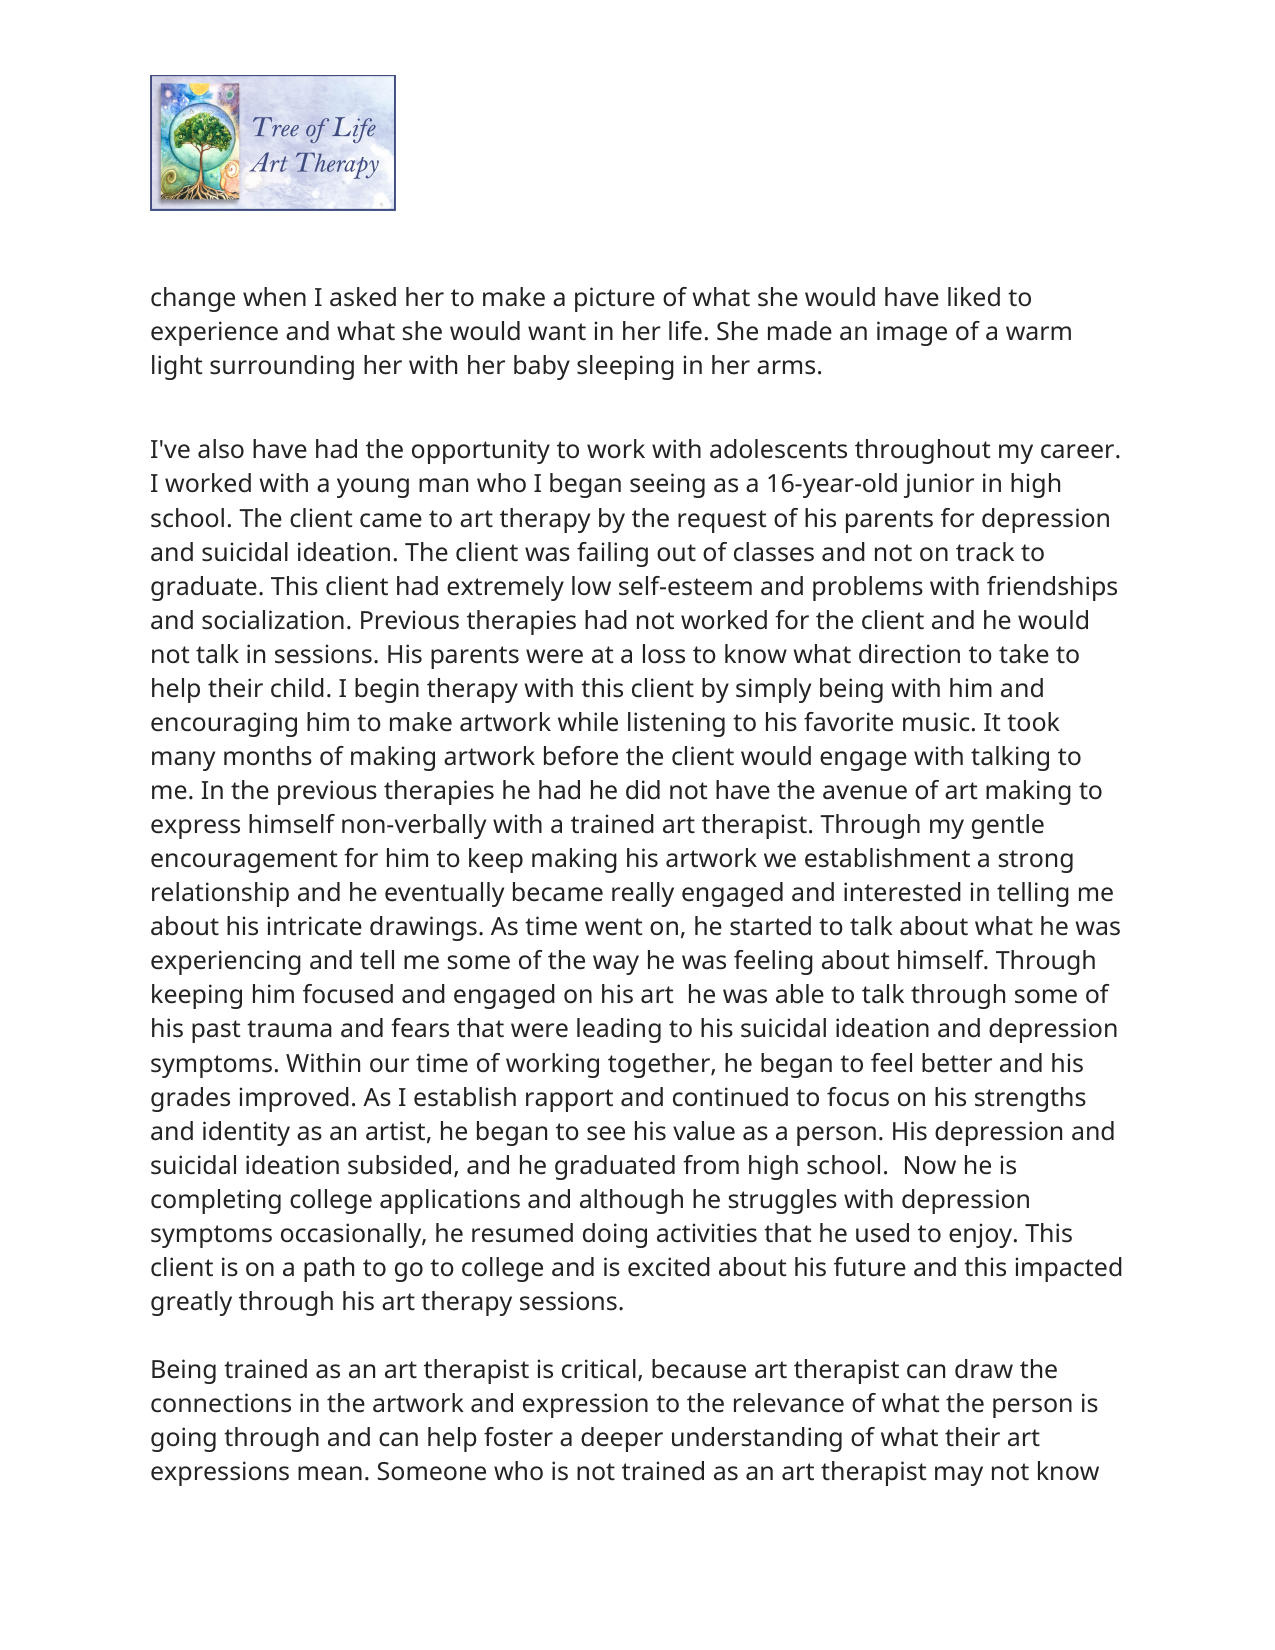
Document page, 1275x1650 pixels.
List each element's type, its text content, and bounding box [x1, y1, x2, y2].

picture [150, 75, 396, 211]
text I've also have had the opportunity to work with adolescents throughout my career. I worked with a young man who I began seeing as a 16-year-old junior in high school. The client came to art therapy by the request of his parents for depression and suicidal ideation. The client was failing out of classes and not on track to graduate. This client had extremely low self-esteem and problems with friendships and socialization. Previous therapies had not worked for the client and he would not talk in sessions. His parents were at a loss to know what direction to take to help their child. I begin therapy with this client by simply being with him and encouraging him to make artwork while listening to his favorite music. It took many months of making artwork before the client would engage with talking to me. In the previous therapies he had he did not have the avenue of art making to express himself non-verbally with a trained art therapist. Through my gentle encouragement for him to keep making his artwork we establishment a strong relationship and he eventually became really engaged and interested in telling me about his intricate drawings. As time went on, he started to talk about what he was experiencing and tell me some of the way he was feeling about himself. Through keeping him focused and engaged on his art he was able to talk through some of his past trauma and fears that were leading to his suicidal ideation and depression symptoms. Within our time of working together, he began to feel better and his grades improved. As I establish rapport and continued to focus on his strengths and identity as an artist, he began to see his value as a person. His depression and suicidal ideation subsided, and he graduated from high school. Now he is completing college applications and although he struggles with depression symptoms occasionally, he resumed doing activities that he used to enjoy. This client is on a path to go to college and is excited about his future and this impacted greatly through his art therapy sessions. [150, 432, 1125, 1318]
